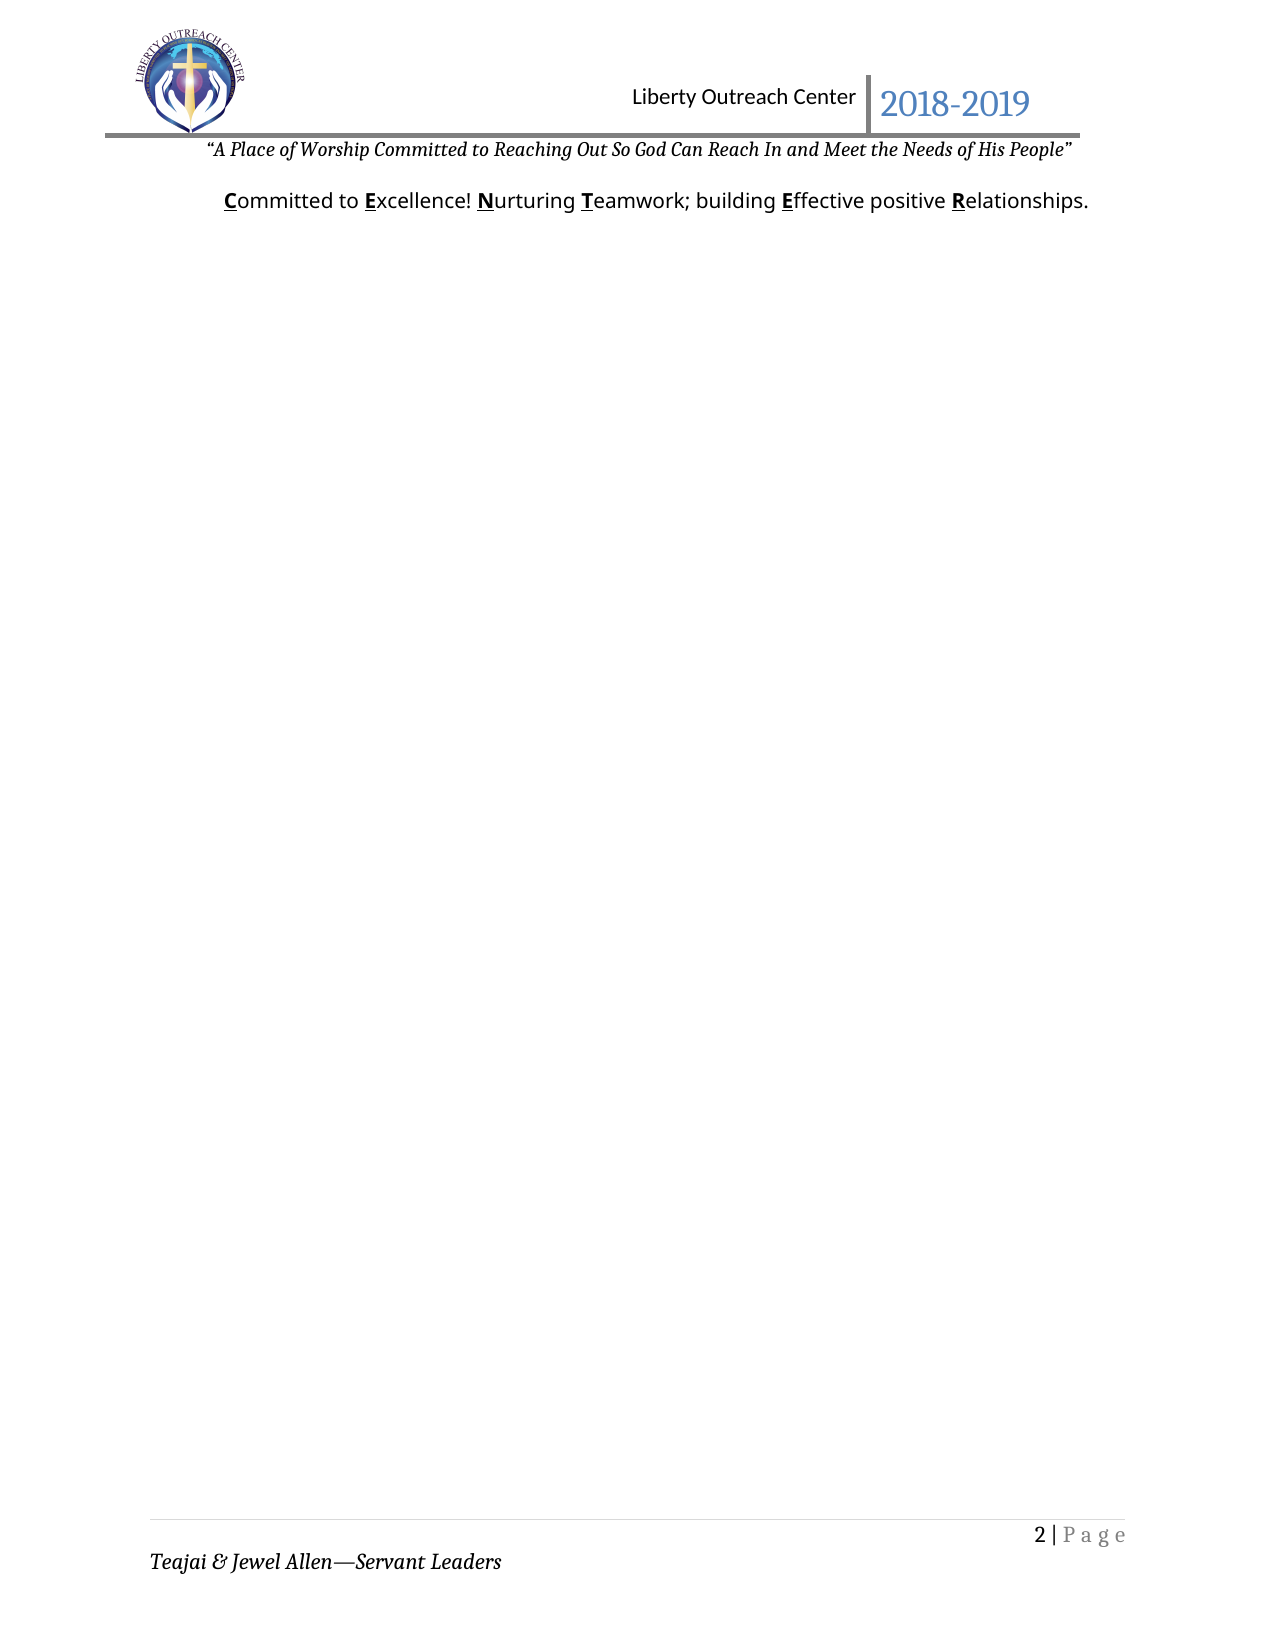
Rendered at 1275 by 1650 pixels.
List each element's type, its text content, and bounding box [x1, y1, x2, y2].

text Committed to Excellence! Nurturing Teamwork; building Effective positive Relationships. [187, 186, 1125, 214]
picture [108, 138, 269, 142]
picture [108, 18, 269, 133]
